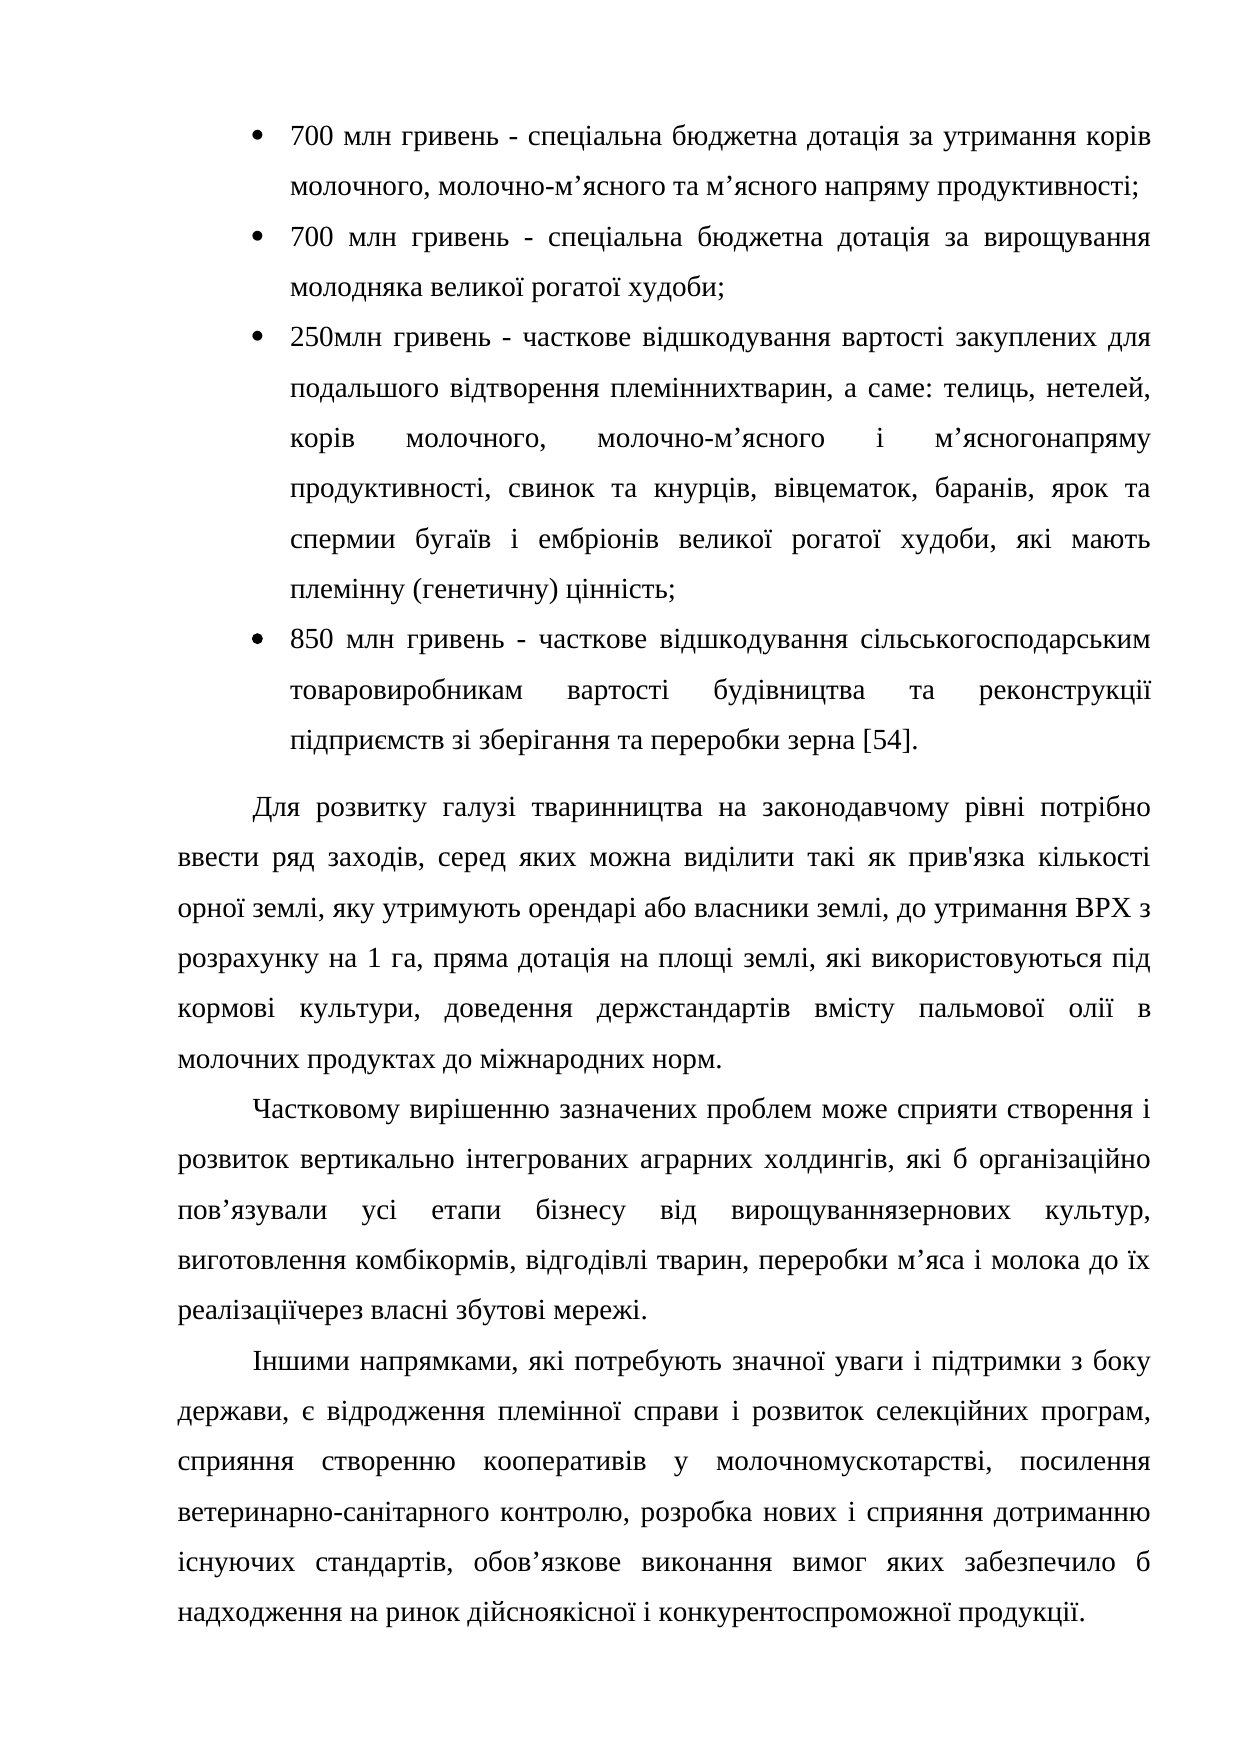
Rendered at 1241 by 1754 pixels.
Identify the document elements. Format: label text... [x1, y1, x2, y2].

list 700 млн гривень - спеціальна бюджетна дотація за вирощування молодняка великої рогатої худоби; [252, 219, 1152, 303]
text Іншими напрямками, які потребують значної уваги і підтримки з боку держави, є відродження племінної справи і розвиток селекційних програм, сприяння створенню кооперативів у молочномускотарстві, посилення ветеринарно-санітарного контролю, розробка нових і сприяння дотриманню існуючих стандартів, обов’язкове виконання вимог яких забезпечило б надходження на ринок дійсноякісної і конкурентоспроможної продукції. [177, 1343, 1152, 1628]
text Частковому вирішенню зазначених проблем може сприяти створення і розвиток вертикально інтегрованих аграрних холдингів, які б організаційно пов’язували усі етапи бізнесу від вирощуваннязернових культур, виготовлення комбікормів, відгодівлі тварин, переробки м’яса і молока до їх реалізаціїчерез власні збутові мережі. [177, 1091, 1152, 1326]
list 700 млн гривень - спеціальна бюджетна дотація за утримання корів молочного, молочно-м’ясного та м’ясного напряму продуктивності; [252, 118, 1152, 202]
text Для розвитку галузі тваринництва на законодавчому рівні потрібно ввести ряд заходів, серед яких можна виділити такі як прив'язка кількості орної землі, яку утримують орендарі або власники землі, до утримання ВРХ з розрахунку на 1 га, пряма дотація на площі землі, які використовуються під кормові культури, доведення держстандартів вмісту пальмової олії в молочних продуктах до міжнародних норм. [177, 789, 1152, 1074]
list 850 млн гривень - часткове відшкодування сільськогосподарським товаровиробникам вартості будівництва та реконструкції підприємств зі зберігання та переробки зерна [54]. [252, 622, 1152, 756]
list 250млн гривень - часткове відшкодування вартості закуплених для подальшого відтворення племіннихтварин, а саме: телиць, нетелей, корів молочного, молочно-м’ясного і м’ясногонапряму продуктивності, свинок та кнурців, вівцематок, баранів, ярок та спермии бугаїв і ембріонів великої рогатої худоби, які мають племінну (генетичну) цінність; [252, 319, 1152, 605]
